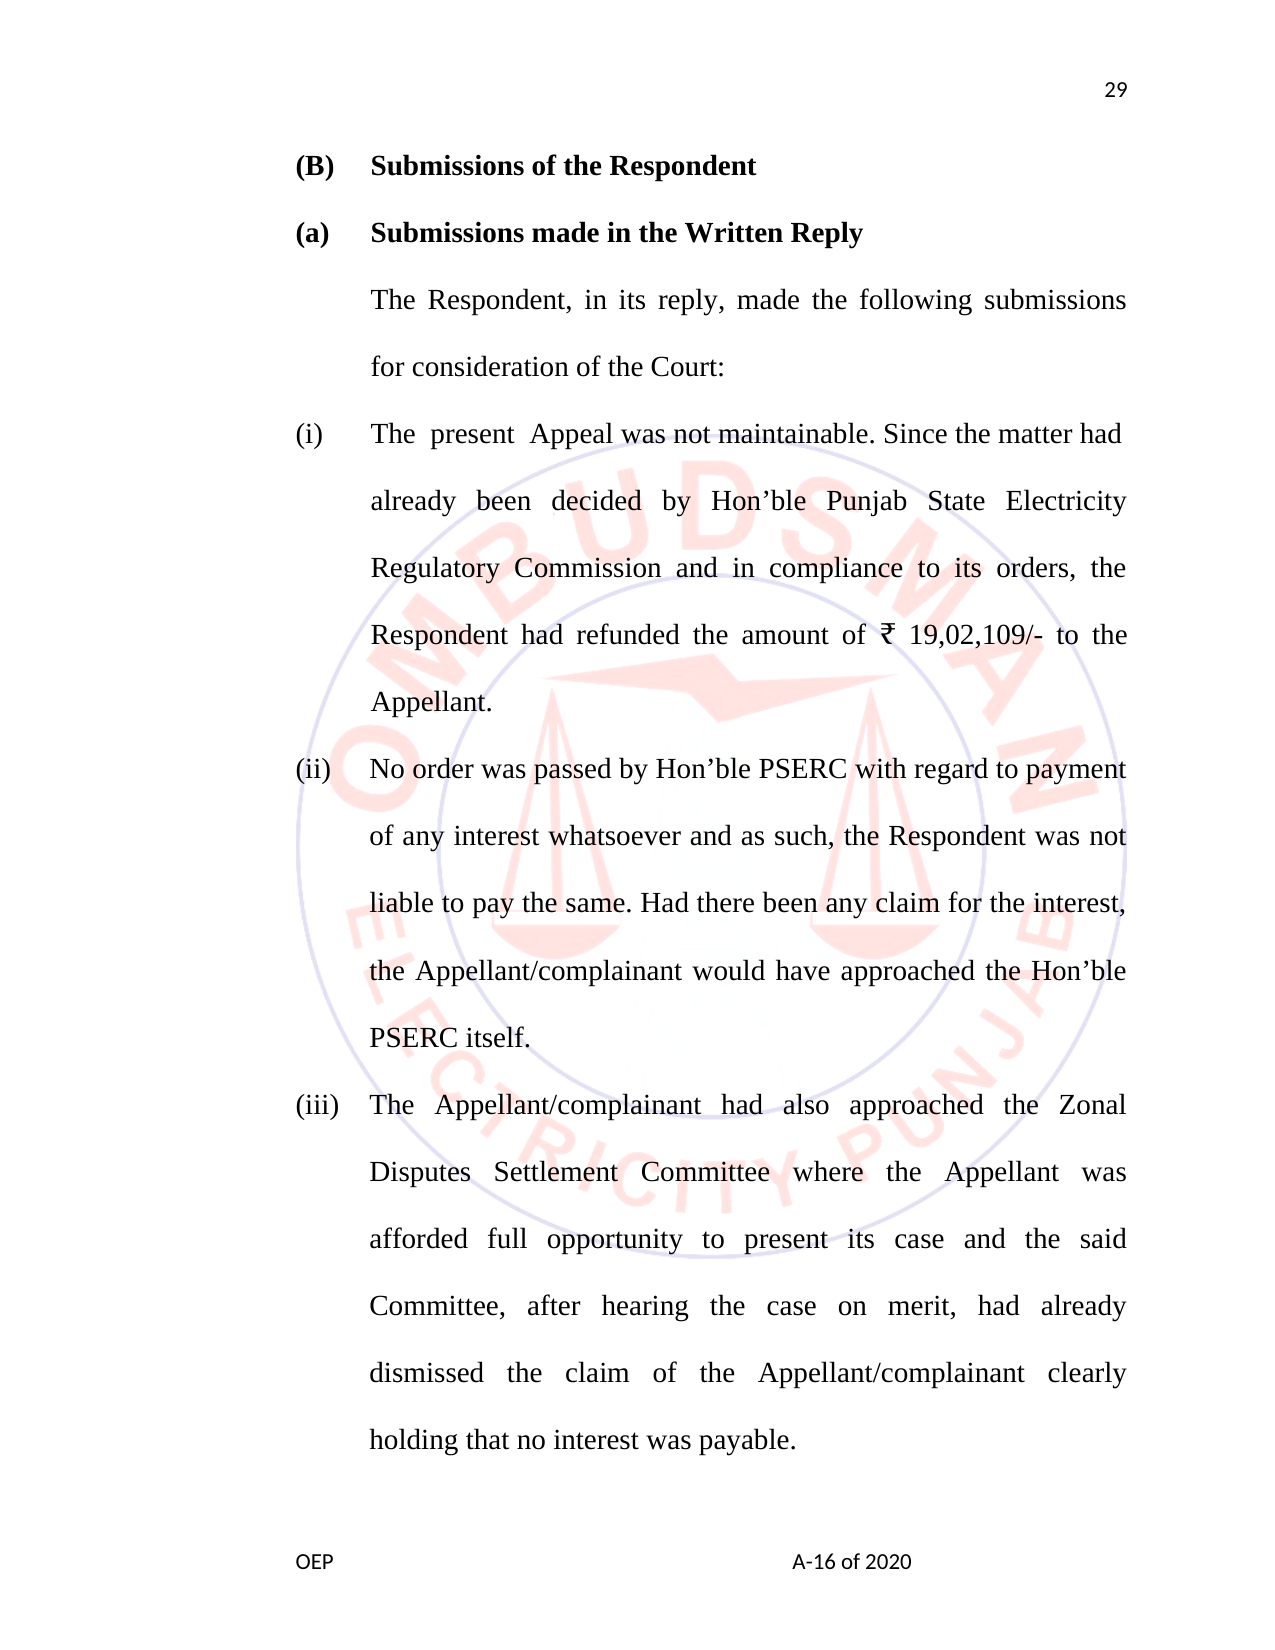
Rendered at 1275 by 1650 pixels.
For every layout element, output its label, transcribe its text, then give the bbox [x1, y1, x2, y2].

list No order was passed by Hon’ble PSERC with regard to payment of any interest whatsoever and as such, the Respondent was not liable to pay the same. Had there been any claim for the interest, the Appellant/complainant would have approached the Hon’ble PSERC itself. [295, 751, 1127, 1053]
list Submissions of the Respondent [295, 148, 1127, 181]
list The Respondent, in its reply, made the following submissions for consideration of the Court: [370, 282, 1127, 382]
list already been decided by Hon’ble Punjab State Electricity Regulatory Commission and in compliance to its orders, the Respondent had refunded the amount of ₹ 19,02,109/- to the Appellant. [370, 483, 1127, 718]
list Submissions made in the Written Reply [295, 215, 1127, 248]
list The present Appeal was not maintainable. Since the matter had [295, 416, 1127, 449]
list The Appellant/complainant had also approached the Zonal Disputes Settlement Committee where the Appellant was afforded full opportunity to present its case and the said Committee, after hearing the case on merit, had already dismissed the claim of the Appellant/complainant clearly holding that no interest was payable. [295, 1087, 1127, 1456]
